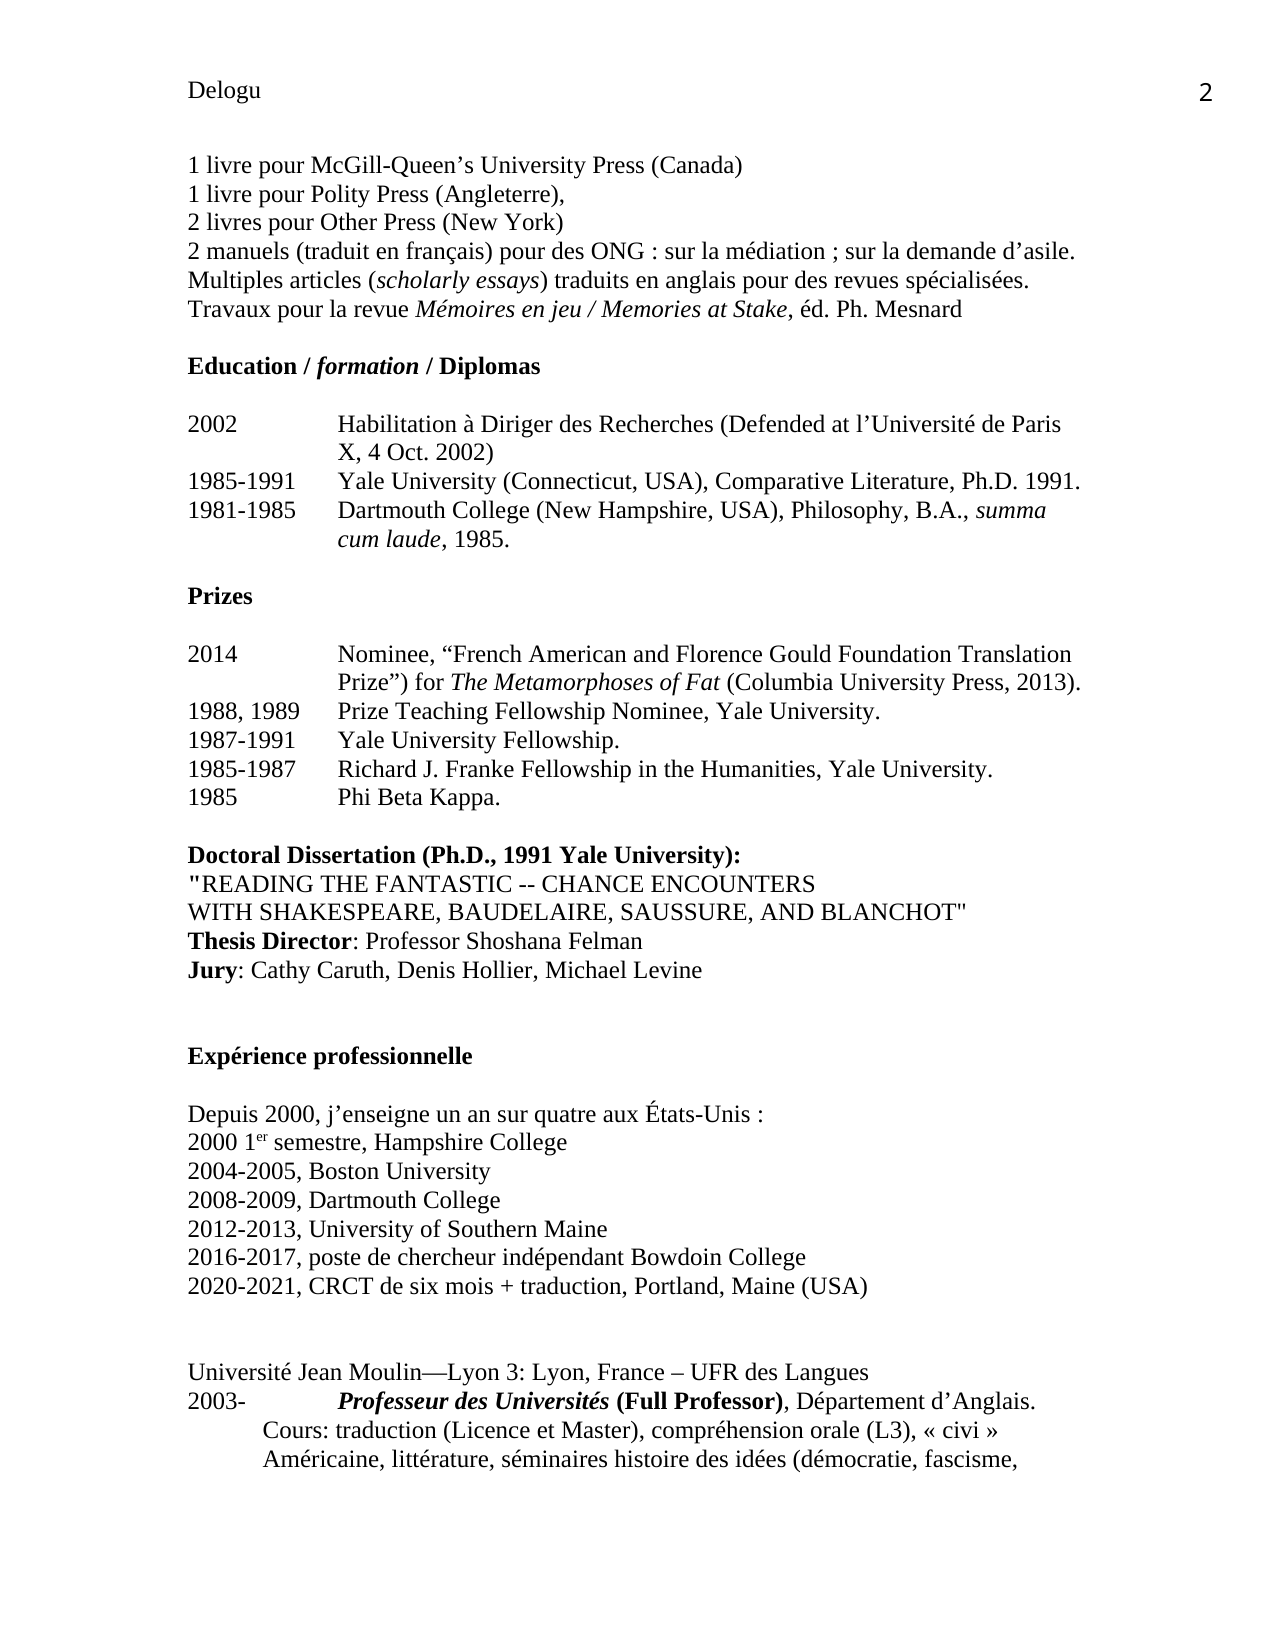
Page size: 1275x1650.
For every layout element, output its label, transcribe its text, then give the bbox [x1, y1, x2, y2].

text 2020-2021, CRCT de six mois + traduction, Portland, Maine (USA) [187, 1271, 1087, 1300]
text 2004-2005, Boston University [187, 1156, 1087, 1185]
text 1987-1991 Yale University Fellowship. [187, 725, 1087, 754]
text 1985 Phi Beta Kappa. [187, 782, 1087, 811]
text WITH SHAKESPEARE, BAUDELAIRE, SAUSSURE, AND BLANCHOT" [187, 897, 1087, 926]
text 1985-1987 Richard J. Franke Fellowship in the Humanities, Yale University. [187, 754, 1087, 782]
text 2002 Habilitation à Diriger des Recherches (Defended at l’Université de Paris X, 4 Oct. 2002) [187, 409, 1087, 466]
text Thesis Director: Professor Shoshana Felman [187, 926, 1087, 955]
text 2003- Professeur des Universités (Full Professor), Département d’Anglais. [187, 1386, 1087, 1415]
text 2008-2009, Dartmouth College [187, 1185, 1087, 1214]
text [187, 1415, 1087, 1472]
text 2012-2013, University of Southern Maine [187, 1214, 1087, 1242]
text 1988, 1989 Prize Teaching Fellowship Nominee, Yale University. [187, 696, 1087, 725]
text Expérience professionnelle [187, 1041, 1087, 1070]
subtitle Prizes [187, 581, 1087, 610]
text 2 manuels (traduit en français) pour des ONG : sur la médiation ; sur la demande d’asile. [187, 236, 1087, 265]
text 1 livre pour Polity Press (Angleterre), [187, 179, 1087, 207]
text 2 livres pour Other Press (New York) [187, 207, 1087, 236]
text Jury: Cathy Caruth, Denis Hollier, Michael Levine [187, 955, 1087, 984]
text 2000 1er semestre, Hampshire College [187, 1127, 1087, 1156]
text 1981-1985 Dartmouth College (New Hampshire, USA), Philosophy, B.A., summa cum laude, 1985. [187, 495, 1087, 552]
text Université Jean Moulin—Lyon 3: Lyon, France – UFR des Langues [187, 1357, 1087, 1386]
text Depuis 2000, j’enseigne un an sur quatre aux États-Unis : [187, 1099, 1087, 1127]
text 1985-1991 Yale University (Connecticut, USA), Comparative Literature, Ph.D. 1991. [187, 466, 1087, 495]
text "READING THE FANTASTIC -- CHANCE ENCOUNTERS [187, 869, 1087, 897]
text Multiples articles (scholarly essays) traduits en anglais pour des revues spécialisées. [187, 265, 1087, 294]
text Travaux pour la revue Mémoires en jeu / Memories at Stake, éd. Ph. Mesnard [187, 294, 1087, 322]
text Education / formation / Diplomas [187, 351, 1087, 380]
text Doctoral Dissertation (Ph.D., 1991 Yale University): [187, 840, 1087, 869]
text 2016-2017, poste de chercheur indépendant Bowdoin College [187, 1242, 1087, 1271]
text 2014 Nominee, “French American and Florence Gould Foundation Translation Prize”) for The Metamorphoses of Fat (Columbia University Press, 2013). [187, 639, 1087, 696]
text 1 livre pour McGill-Queen’s University Press (Canada) [187, 150, 1087, 179]
